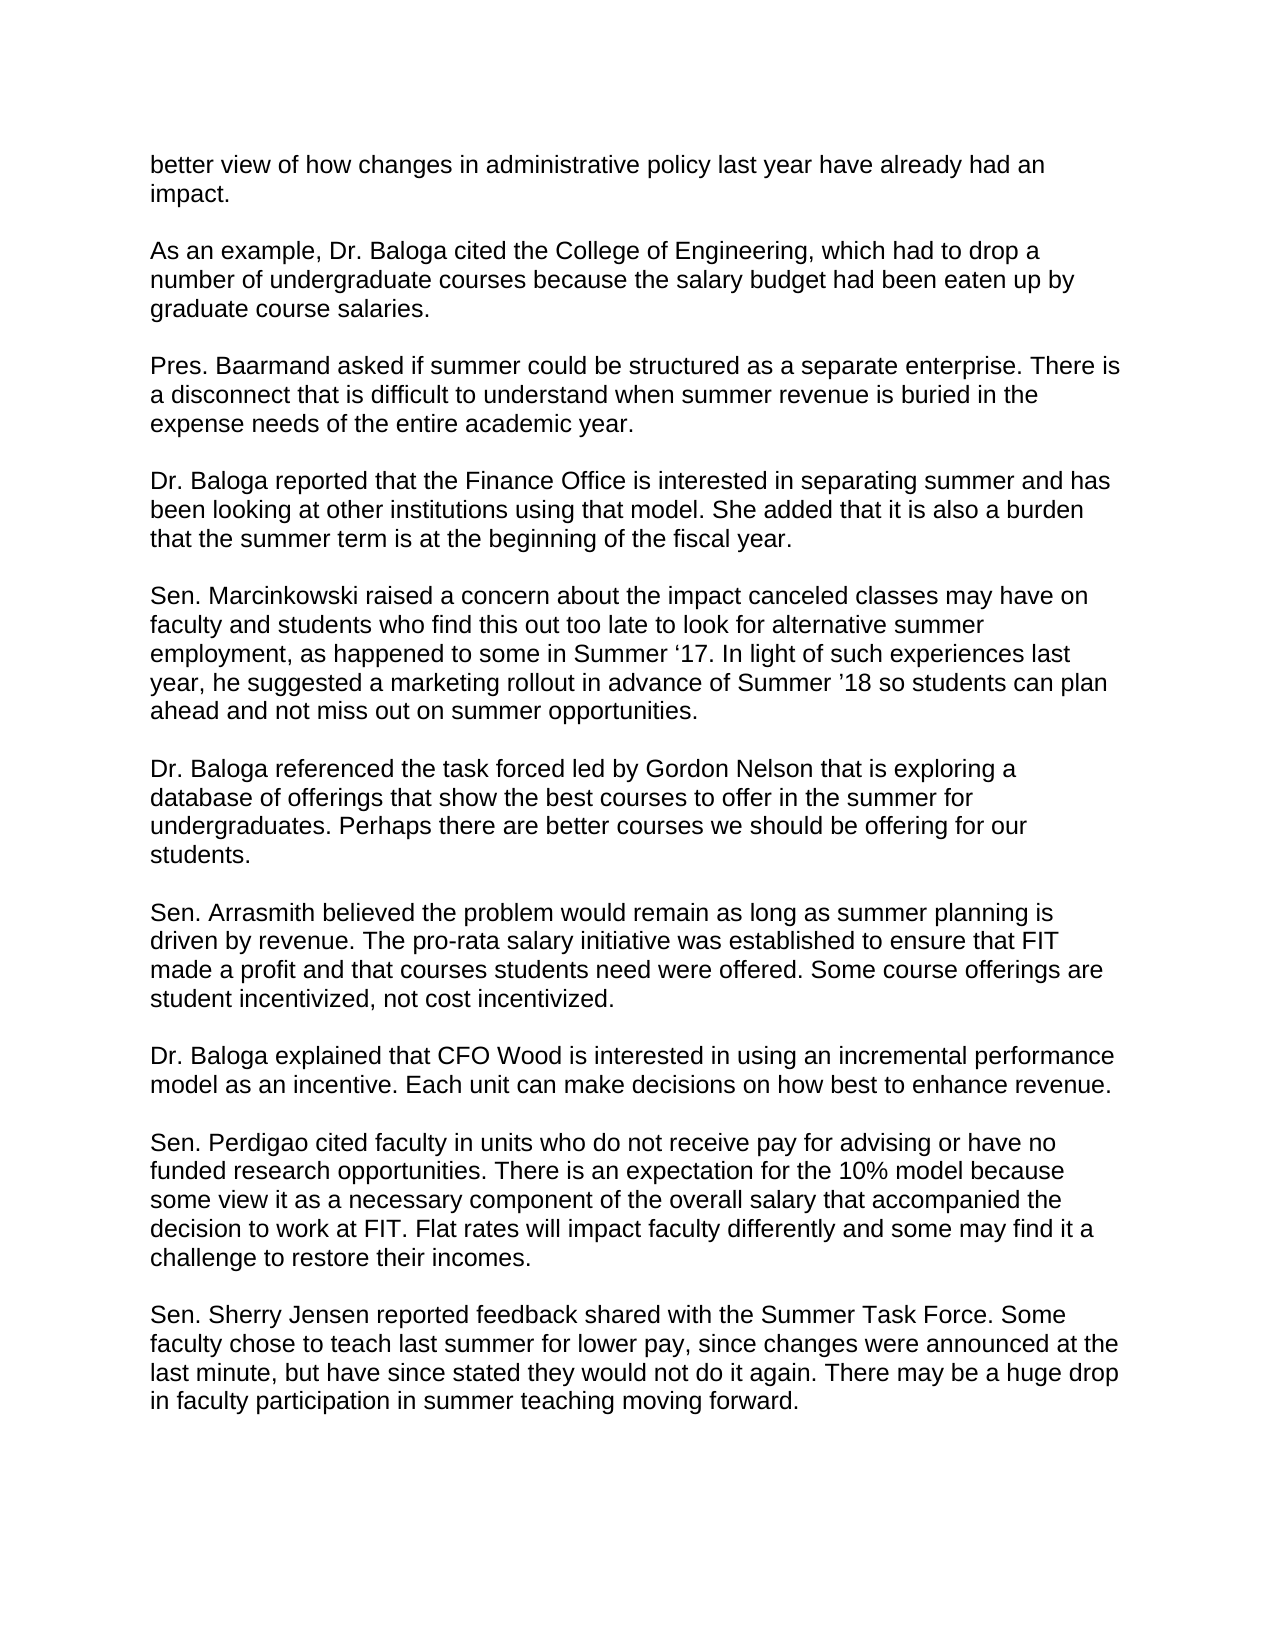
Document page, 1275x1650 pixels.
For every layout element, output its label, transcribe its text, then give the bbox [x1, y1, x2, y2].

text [150, 150, 1125, 207]
text Sen. Marcinkowski raised a concern about the impact canceled classes may have on faculty and students who find this out too late to look for alternative summer employment, as happened to some in Summer ‘17. In light of such experiences last year, he suggested a marketing rollout in advance of Summer ’18 so students can plan ahead and not miss out on summer opportunities. [150, 552, 1125, 725]
text Dr. Baloga referenced the task forced led by Gordon Nelson that is exploring a database of offerings that show the best courses to offer in the summer for undergraduates. Perhaps there are better courses we should be offering for our students. [150, 754, 1125, 869]
text Pres. Baarmand asked if summer could be structured as a separate enterprise. There is a disconnect that is difficult to understand when summer revenue is buried in the expense needs of the entire academic year. [150, 351, 1125, 437]
text Dr. Baloga reported that the Finance Office is interested in separating summer and has been looking at other institutions using that model. She added that it is also a burden that the summer term is at the beginning of the fiscal year. [150, 466, 1125, 552]
text Dr. Baloga explained that CFO Wood is interested in using an incremental performance model as an incentive. Each unit can make decisions on how best to enhance revenue. [150, 1041, 1125, 1099]
text Sen. Sherry Jensen reported feedback shared with the Summer Task Force. Some faculty chose to teach last summer for lower pay, since changes were announced at the last minute, but have since stated they would not do it again. There may be a huge drop in faculty participation in summer teaching moving forward. [150, 1300, 1125, 1415]
text As an example, Dr. Baloga cited the College of Engineering, which had to drop a number of undergraduate courses because the salary budget had been eaten up by graduate course salaries. [150, 236, 1125, 322]
text Sen. Perdigao cited faculty in units who do not receive pay for advising or have no funded research opportunities. There is an expectation for the 10% model because some view it as a necessary component of the overall salary that accompanied the decision to work at FIT. Flat rates will impact faculty differently and some may find it a challenge to restore their incomes. [150, 1127, 1125, 1271]
text Sen. Arrasmith believed the problem would remain as long as summer planning is driven by revenue. The pro-rata salary initiative was established to ensure that FIT made a profit and that courses students need were offered. Some course offerings are student incentivized, not cost incentivized. [150, 897, 1125, 1012]
